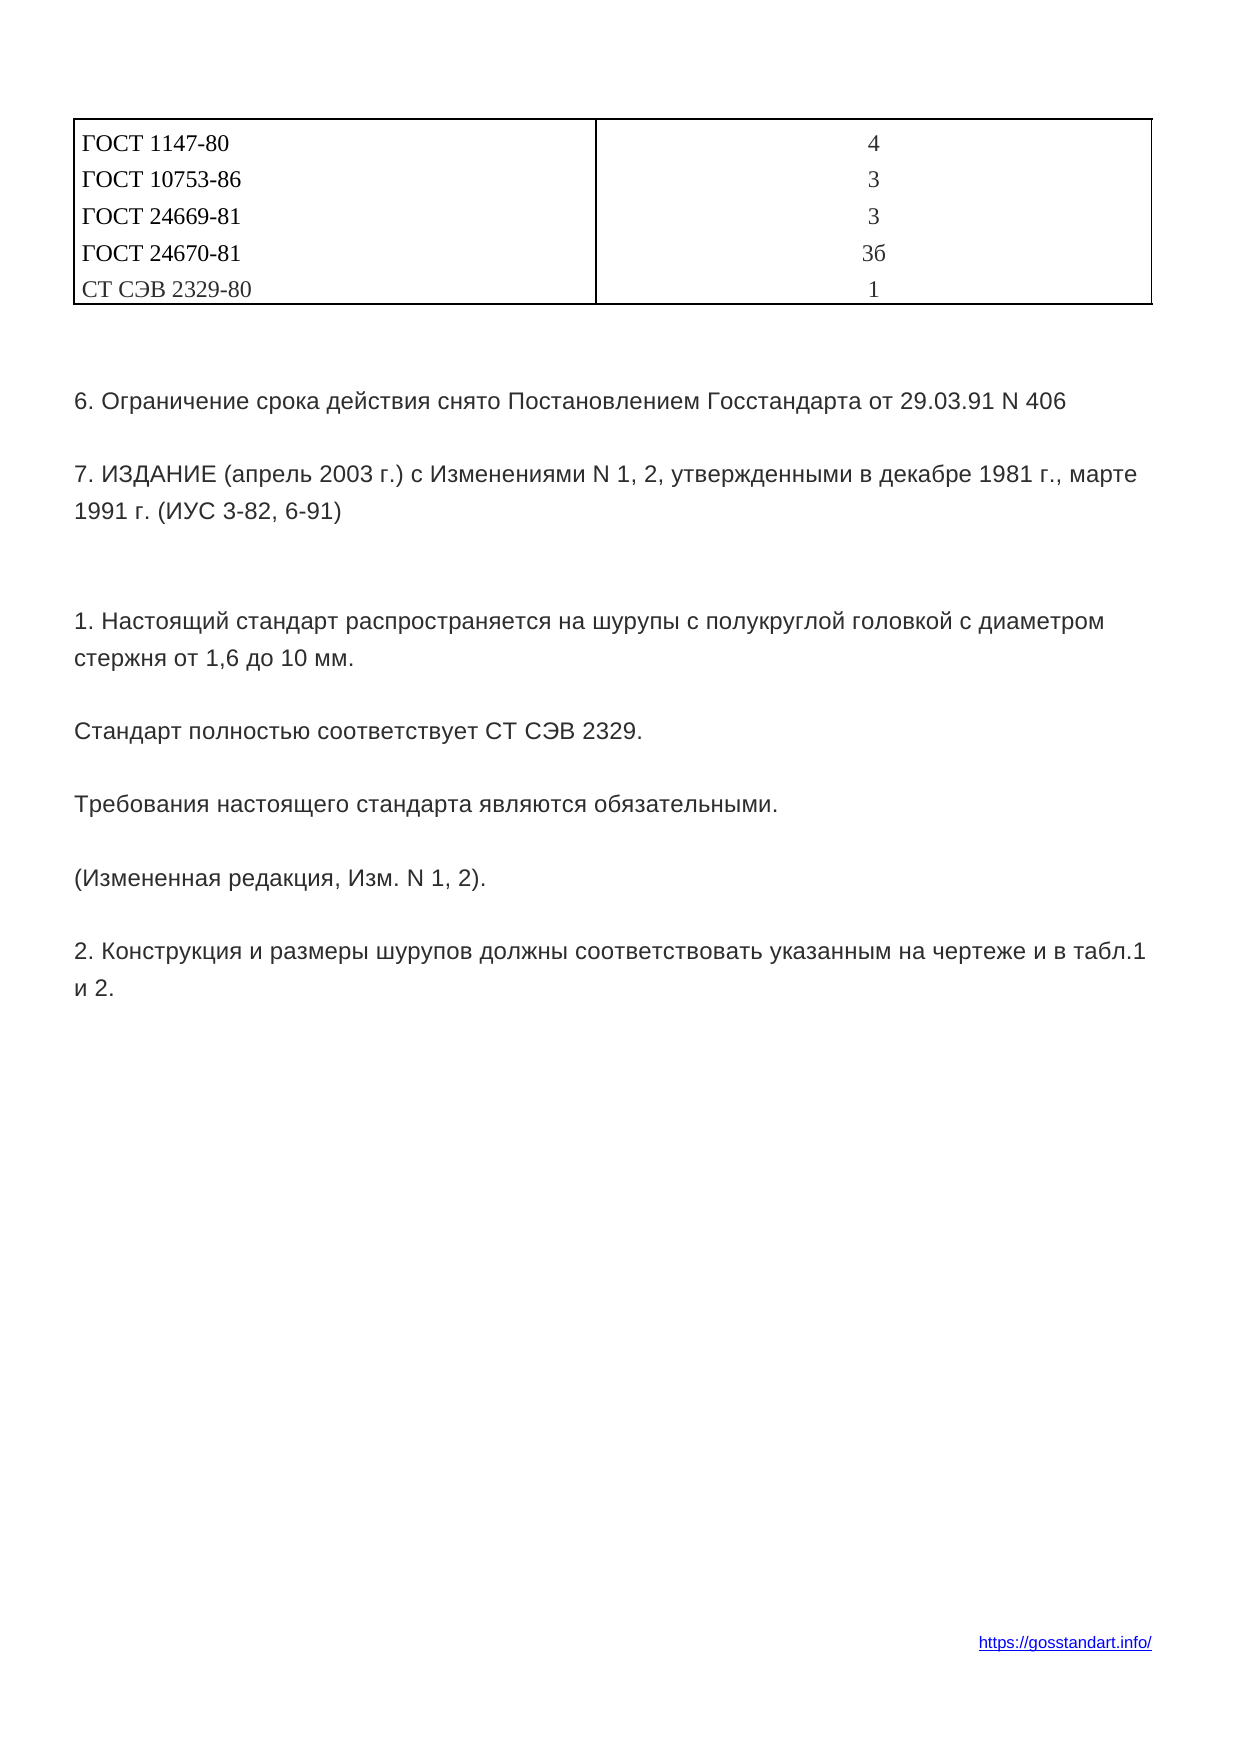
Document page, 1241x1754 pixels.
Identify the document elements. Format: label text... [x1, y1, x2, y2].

table_cell ГОСТ 10753-86 [75, 156, 595, 193]
table_cell ГОСТ 1147-80 [75, 120, 595, 156]
table_cell ГОСТ 24669-81 [75, 193, 595, 230]
text 1. Настоящий стандарт распространяется на шурупы с полукруглой головкой с диаметром стержня от 1,6 до 10 мм. Стандарт полностью соответствует CT СЭВ 2329. Требования настоящего стандарта являются обязательными. (Измененная редакция, Изм. N 1, 2). [74, 598, 1152, 928]
table_cell ГОСТ 24670-81 [75, 230, 595, 266]
text 2. Конструкция и размеры шурупов должны соответствовать указанным на чертеже и в табл.1 и 2. [74, 928, 1152, 1038]
text 6. Ограничение срока действия снято Постановлением Госстандарта от 29.03.91 N 406 [74, 378, 1152, 451]
table_cell 3б [597, 230, 1151, 266]
table_cell 3 [597, 156, 1151, 193]
table_cell 3 [597, 193, 1151, 230]
table_cell 1 [597, 266, 1151, 303]
text 7. ИЗДАНИЕ (апрель 2003 г.) с Изменениями N 1, 2, утвержденными в декабре 1981 г., марте 1991 г. (ИУС 3-82, 6-91) [74, 451, 1152, 598]
table_cell 4 [597, 120, 1151, 156]
table_cell СТ СЭВ 2329-80 [75, 266, 595, 303]
